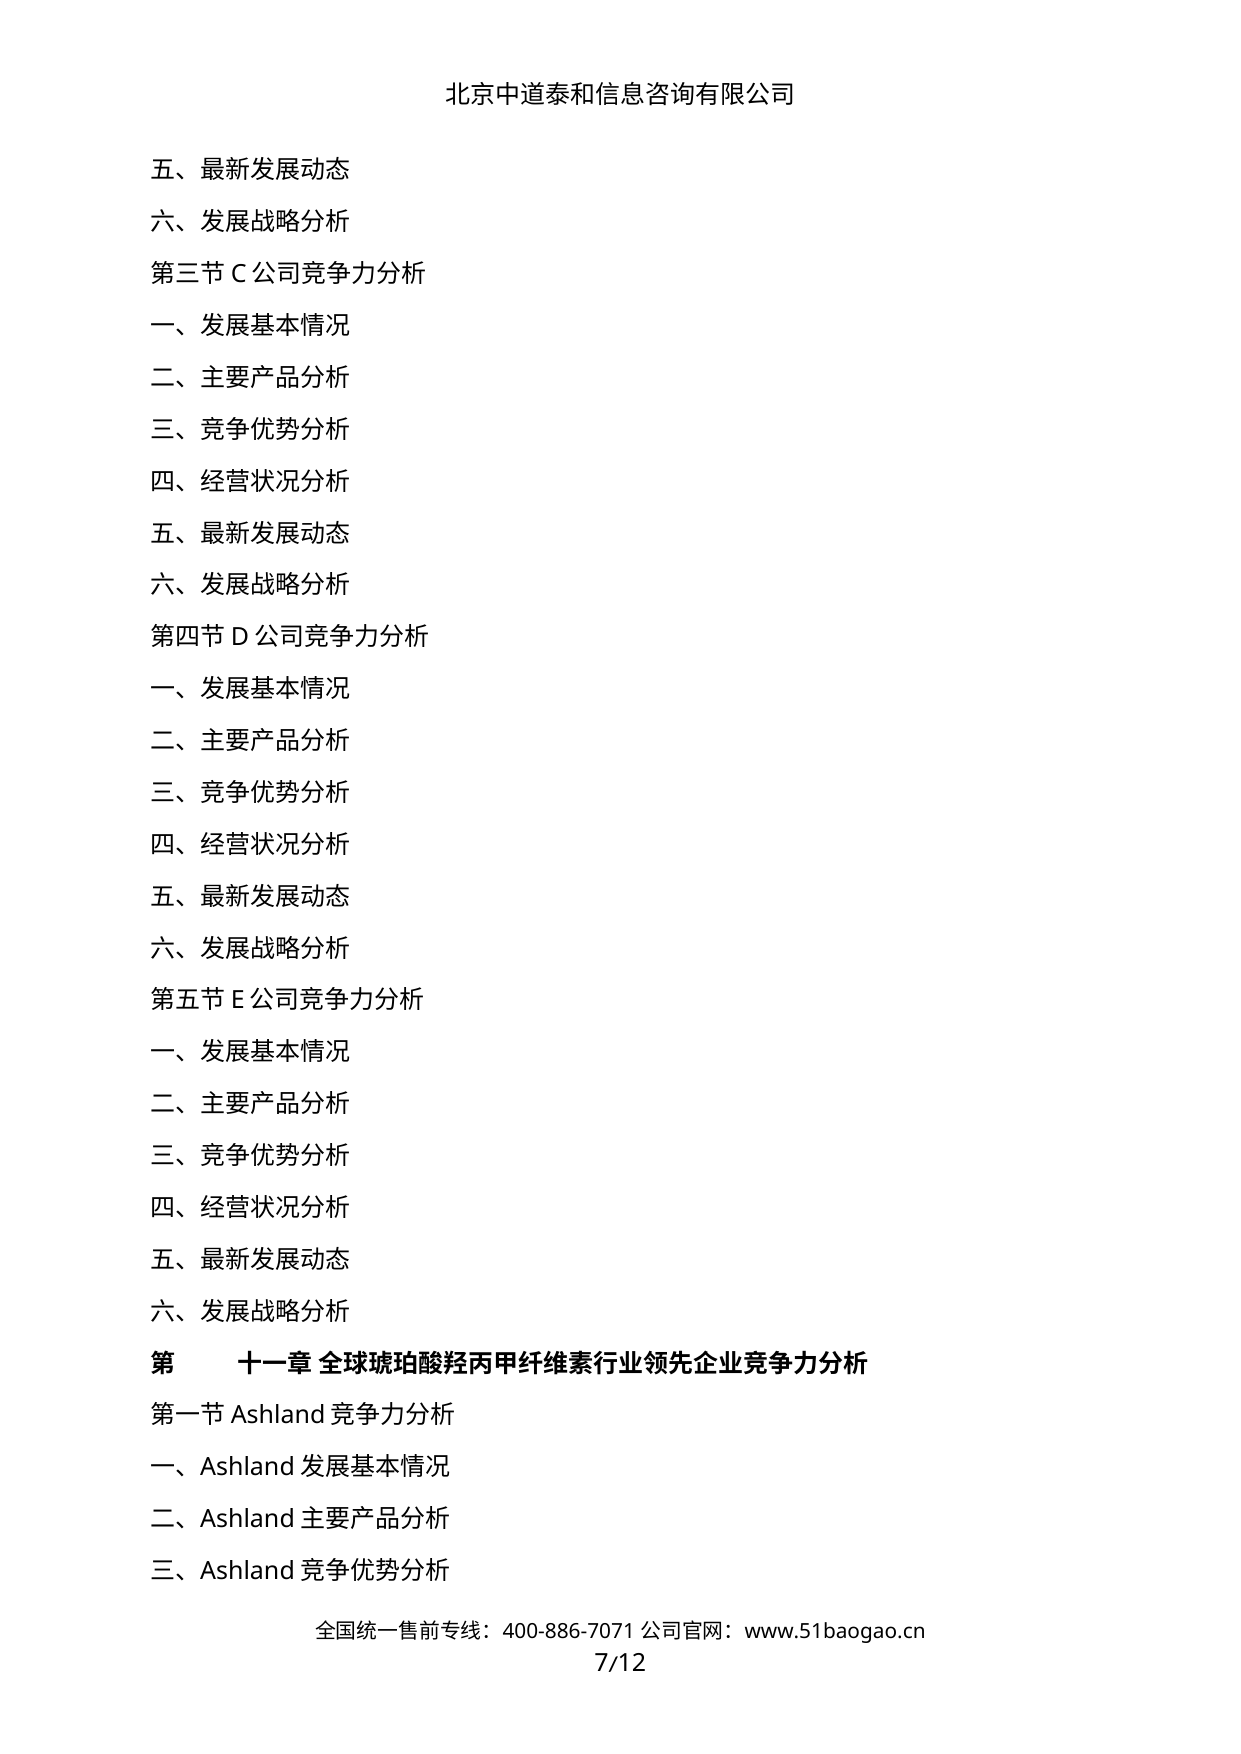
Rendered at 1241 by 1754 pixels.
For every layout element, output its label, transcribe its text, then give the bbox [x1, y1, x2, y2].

text 第三节 C公司竞争力分析 [150, 254, 1090, 290]
text 一、Ashland发展基本情况 [150, 1447, 1090, 1483]
text 二、主要产品分析 [150, 357, 1090, 394]
text 六、发展战略分析 [150, 565, 1090, 601]
text 二、主要产品分析 [150, 1084, 1090, 1120]
text 五、最新发展动态 [150, 150, 1090, 186]
text 第五节 E公司竞争力分析 [150, 980, 1090, 1016]
text 六、发展战略分析 [150, 1291, 1090, 1327]
text 六、发展战略分析 [150, 928, 1090, 964]
text 四、经营状况分析 [150, 461, 1090, 497]
text 第 十一章 全球琥珀酸羟丙甲纤维素行业领先企业竞争力分析 [150, 1343, 1090, 1379]
text 五、最新发展动态 [150, 1239, 1090, 1276]
text 一、发展基本情况 [150, 306, 1090, 342]
text 四、经营状况分析 [150, 824, 1090, 861]
text 一、发展基本情况 [150, 1032, 1090, 1068]
text 五、最新发展动态 [150, 876, 1090, 912]
text 三、Ashland竞争优势分析 [150, 1551, 1090, 1587]
text 四、经营状况分析 [150, 1187, 1090, 1224]
text 二、Ashland主要产品分析 [150, 1499, 1090, 1535]
text 一、发展基本情况 [150, 669, 1090, 705]
text 三、竞争优势分析 [150, 1136, 1090, 1172]
text 三、竞争优势分析 [150, 772, 1090, 809]
text 三、竞争优势分析 [150, 409, 1090, 446]
text 二、主要产品分析 [150, 721, 1090, 757]
text 六、发展战略分析 [150, 202, 1090, 238]
text 第一节 Ashland竞争力分析 [150, 1395, 1090, 1431]
text 五、最新发展动态 [150, 513, 1090, 549]
text 第四节 D公司竞争力分析 [150, 617, 1090, 653]
